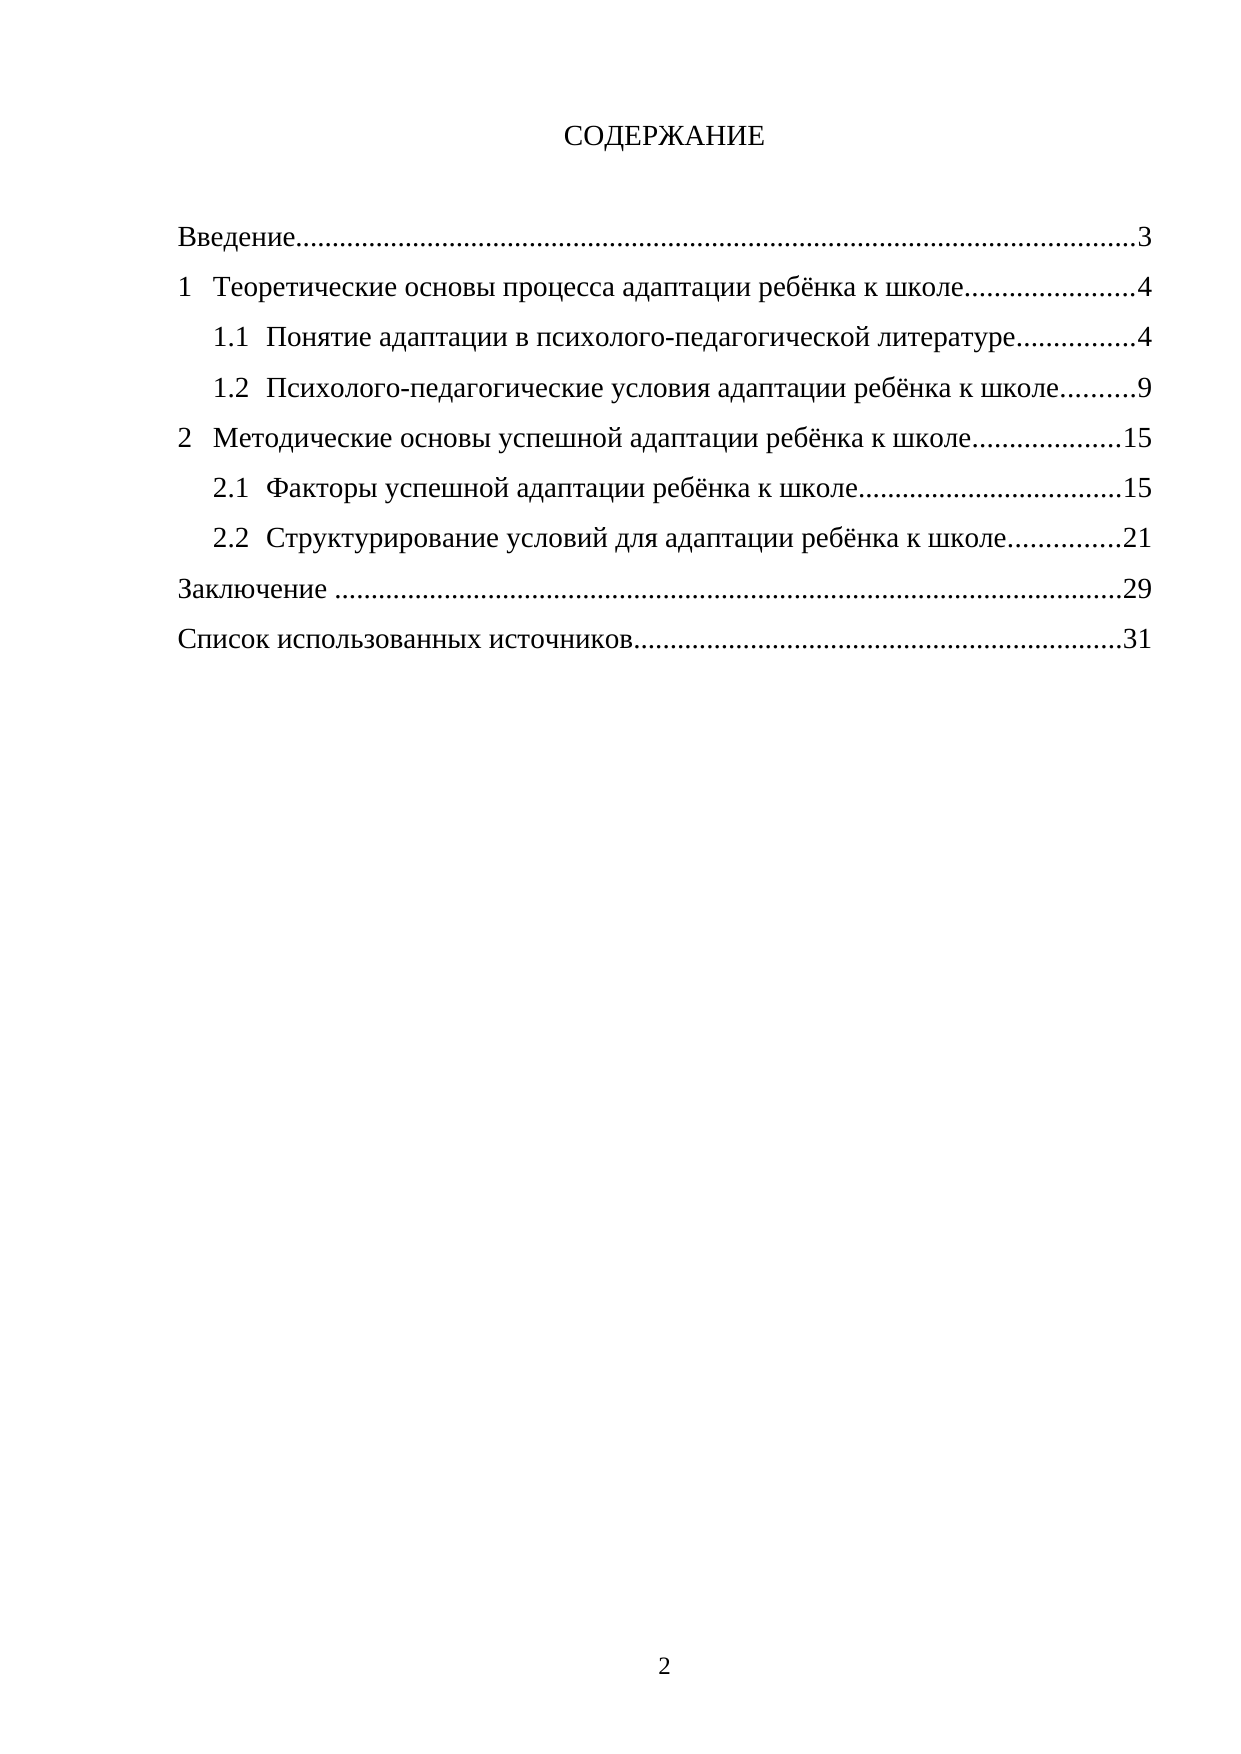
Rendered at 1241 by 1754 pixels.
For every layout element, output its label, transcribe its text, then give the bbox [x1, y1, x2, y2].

text Введение 3 [177, 219, 1152, 252]
text 1.2 Психолого-педагогические условия адаптации ребёнка к школе 9 [213, 370, 1152, 403]
text 1 Теоретические основы процесса адаптации ребёнка к школе 4 [177, 269, 1152, 303]
text Список использованных источников 31 [177, 621, 1152, 655]
text 1.1 Понятие адаптации в психолого-педагогической литературе 4 [213, 319, 1152, 353]
text 2.2 Структурирование условий для адаптации ребёнка к школе 21 [213, 521, 1152, 554]
text 2 Методические основы успешной адаптации ребёнка к школе 15 [177, 420, 1152, 453]
text 2.1 Факторы успешной адаптации ребёнка к школе 15 [213, 470, 1152, 504]
text Заключение 29 [177, 571, 1152, 604]
text СОДЕРЖАНИЕ [177, 118, 1152, 152]
